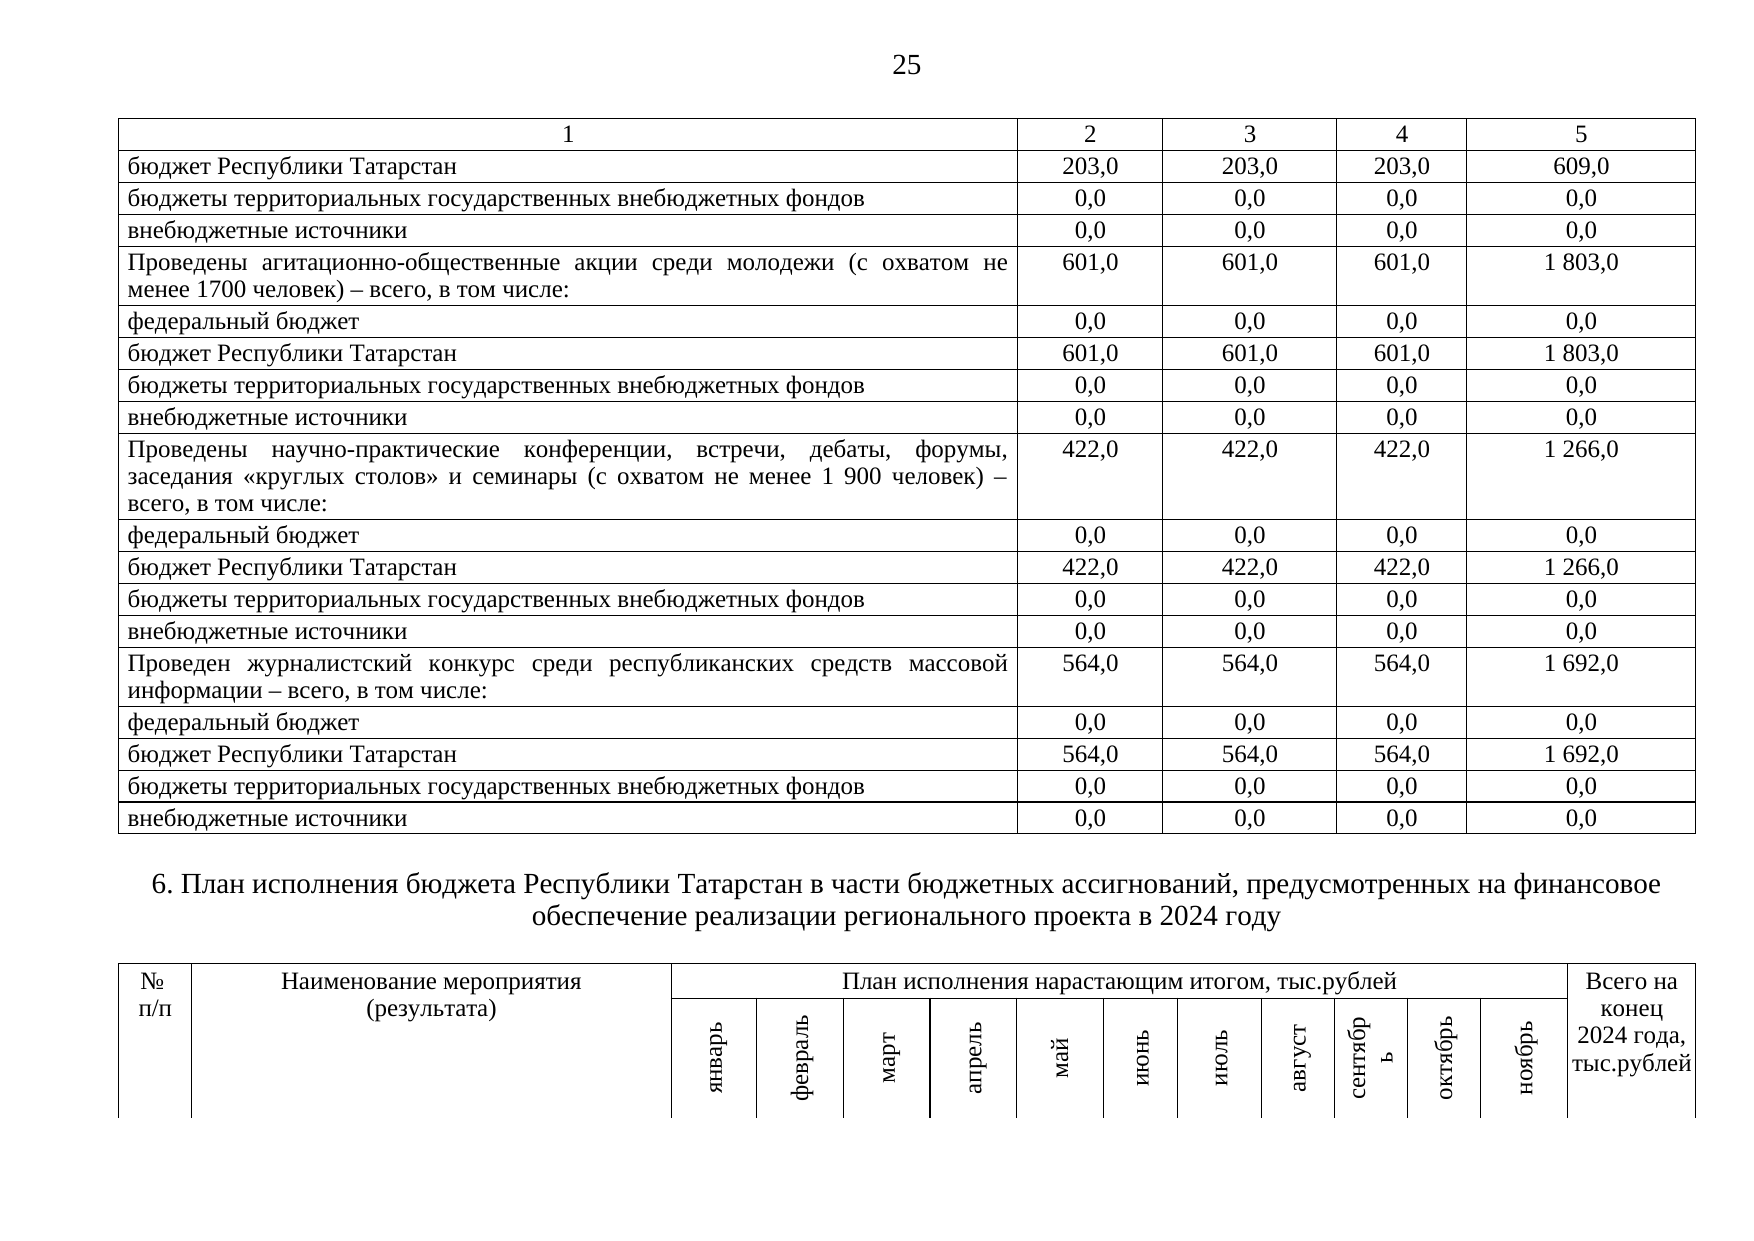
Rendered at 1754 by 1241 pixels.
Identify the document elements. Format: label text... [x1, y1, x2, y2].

table_cell май [1017, 999, 1103, 1118]
table_header 5 [1467, 119, 1695, 150]
table_cell 1 803,0 [1467, 338, 1695, 369]
table_cell федеральный бюджет [119, 707, 1017, 738]
table_cell 1 266,0 [1467, 552, 1695, 583]
table_cell внебюджетные источники [119, 215, 1017, 246]
table_header 4 [1337, 119, 1466, 150]
table_cell 0,0 [1467, 215, 1695, 246]
table_cell 0,0 [1467, 803, 1695, 833]
table_cell 1 266,0 [1467, 434, 1695, 519]
table_cell 601,0 [1337, 338, 1466, 369]
table_cell бюджет Республики Татарстан [119, 338, 1017, 369]
table_cell 0,0 [1337, 215, 1466, 246]
table_cell бюджет Республики Татарстан [119, 151, 1017, 182]
table_cell 0,0 [1467, 616, 1695, 647]
table_cell 0,0 [1163, 215, 1336, 246]
table_cell Проведен журналистский конкурс среди республиканских средств массовой информации – всего, в том числе: [119, 648, 1017, 706]
table_cell 422,0 [1337, 552, 1466, 583]
table_cell 0,0 [1163, 402, 1336, 432]
table_cell бюджет Республики Татарстан [119, 739, 1017, 769]
table_cell 0,0 [1337, 370, 1466, 401]
table_cell 601,0 [1018, 247, 1162, 305]
table_cell 601,0 [1163, 338, 1336, 369]
table_cell 0,0 [1337, 183, 1466, 214]
table_cell 0,0 [1337, 616, 1466, 647]
table_cell 0,0 [1163, 803, 1336, 833]
table_cell август [1262, 999, 1334, 1118]
table_header 2 [1018, 119, 1162, 150]
table_cell март [844, 999, 929, 1118]
table_cell 601,0 [1337, 247, 1466, 305]
table_cell 0,0 [1163, 771, 1336, 801]
table_cell 203,0 [1163, 151, 1336, 182]
table_cell бюджеты территориальных государственных внебюджетных фондов [119, 584, 1017, 615]
table_header Наименование мероприятия (результата) [192, 964, 671, 1118]
table_cell 1 803,0 [1467, 247, 1695, 305]
table_cell 601,0 [1163, 247, 1336, 305]
table_cell 564,0 [1337, 739, 1466, 769]
table_cell июнь [1104, 999, 1177, 1118]
table_cell 0,0 [1018, 215, 1162, 246]
table_cell 601,0 [1018, 338, 1162, 369]
table_cell 564,0 [1163, 648, 1336, 706]
table_cell 564,0 [1163, 739, 1336, 769]
table_cell 0,0 [1467, 707, 1695, 738]
table_cell 0,0 [1018, 306, 1162, 337]
table_cell 0,0 [1337, 584, 1466, 615]
table_cell 564,0 [1018, 648, 1162, 706]
table_cell 0,0 [1337, 402, 1466, 432]
table_cell 0,0 [1163, 616, 1336, 647]
table_cell 0,0 [1018, 402, 1162, 432]
table_cell 0,0 [1337, 771, 1466, 801]
table_cell бюджет Республики Татарстан [119, 552, 1017, 583]
table_cell 0,0 [1018, 370, 1162, 401]
table_cell 0,0 [1467, 370, 1695, 401]
table_cell 1 692,0 [1467, 739, 1695, 769]
table_cell Проведены научно-практические конференции, встречи, дебаты, форумы, заседания «круглых столов» и семинары (с охватом не менее 1 900 человек) – всего, в том числе: [119, 434, 1017, 519]
table_cell 203,0 [1018, 151, 1162, 182]
table_cell федеральный бюджет [119, 520, 1017, 551]
table_header № п/п [119, 964, 191, 1118]
table_cell сентябрь [1335, 999, 1407, 1118]
table_cell 0,0 [1018, 771, 1162, 801]
table_cell бюджеты территориальных государственных внебюджетных фондов [119, 183, 1017, 214]
table_cell 0,0 [1467, 584, 1695, 615]
table_header 3 [1163, 119, 1336, 150]
table_cell 0,0 [1163, 707, 1336, 738]
table_cell 1 692,0 [1467, 648, 1695, 706]
table_cell 564,0 [1337, 648, 1466, 706]
table_cell февраль [757, 999, 843, 1118]
table_cell январь [672, 999, 756, 1118]
table_cell 0,0 [1018, 616, 1162, 647]
table_cell 564,0 [1018, 739, 1162, 769]
table_cell 0,0 [1467, 520, 1695, 551]
table_cell 0,0 [1163, 370, 1336, 401]
table_cell 422,0 [1018, 434, 1162, 519]
table_cell 0,0 [1337, 306, 1466, 337]
table_cell 0,0 [1163, 520, 1336, 551]
table_cell 203,0 [1337, 151, 1466, 182]
text 6. План исполнения бюджета Республики Татарстан в части бюджетных ассигнований, предусмотренных на финансовое обеспечение реализации регионального проекта в 2024 году [118, 868, 1695, 932]
table_cell 0,0 [1337, 803, 1466, 833]
table_cell 0,0 [1163, 306, 1336, 337]
table_cell 0,0 [1467, 306, 1695, 337]
table_cell 0,0 [1163, 183, 1336, 214]
table_cell 609,0 [1467, 151, 1695, 182]
table_cell 422,0 [1163, 434, 1336, 519]
table_cell внебюджетные источники [119, 402, 1017, 432]
table_cell 0,0 [1018, 183, 1162, 214]
table_cell 0,0 [1018, 707, 1162, 738]
table_cell 0,0 [1467, 183, 1695, 214]
table_header 1 [119, 119, 1017, 150]
table_cell 0,0 [1337, 520, 1466, 551]
table_cell октябрь [1408, 999, 1480, 1118]
table_cell федеральный бюджет [119, 306, 1017, 337]
table_cell бюджеты территориальных государственных внебюджетных фондов [119, 370, 1017, 401]
table_cell 0,0 [1163, 584, 1336, 615]
table_cell 0,0 [1467, 771, 1695, 801]
table_cell 422,0 [1018, 552, 1162, 583]
table_cell 0,0 [1018, 520, 1162, 551]
table_cell 0,0 [1467, 402, 1695, 432]
table_cell 0,0 [1018, 584, 1162, 615]
table_cell внебюджетные источники [119, 803, 1017, 833]
table_cell 422,0 [1337, 434, 1466, 519]
table_cell Проведены агитационно-общественные акции среди молодежи (с охватом не менее 1700 человек) – всего, в том числе: [119, 247, 1017, 305]
table_cell ноябрь [1481, 999, 1567, 1118]
table_cell 0,0 [1018, 803, 1162, 833]
table_cell внебюджетные источники [119, 616, 1017, 647]
table_cell 422,0 [1163, 552, 1336, 583]
table_header План исполнения нарастающим итогом, тыс.рублей [672, 964, 1567, 997]
table_header Всего на конец 2024 года, тыс.рублей [1568, 964, 1695, 1118]
table_cell июль [1178, 999, 1261, 1118]
table_cell бюджеты территориальных государственных внебюджетных фондов [119, 771, 1017, 801]
table_cell апрель [931, 999, 1016, 1118]
table_cell 0,0 [1337, 707, 1466, 738]
